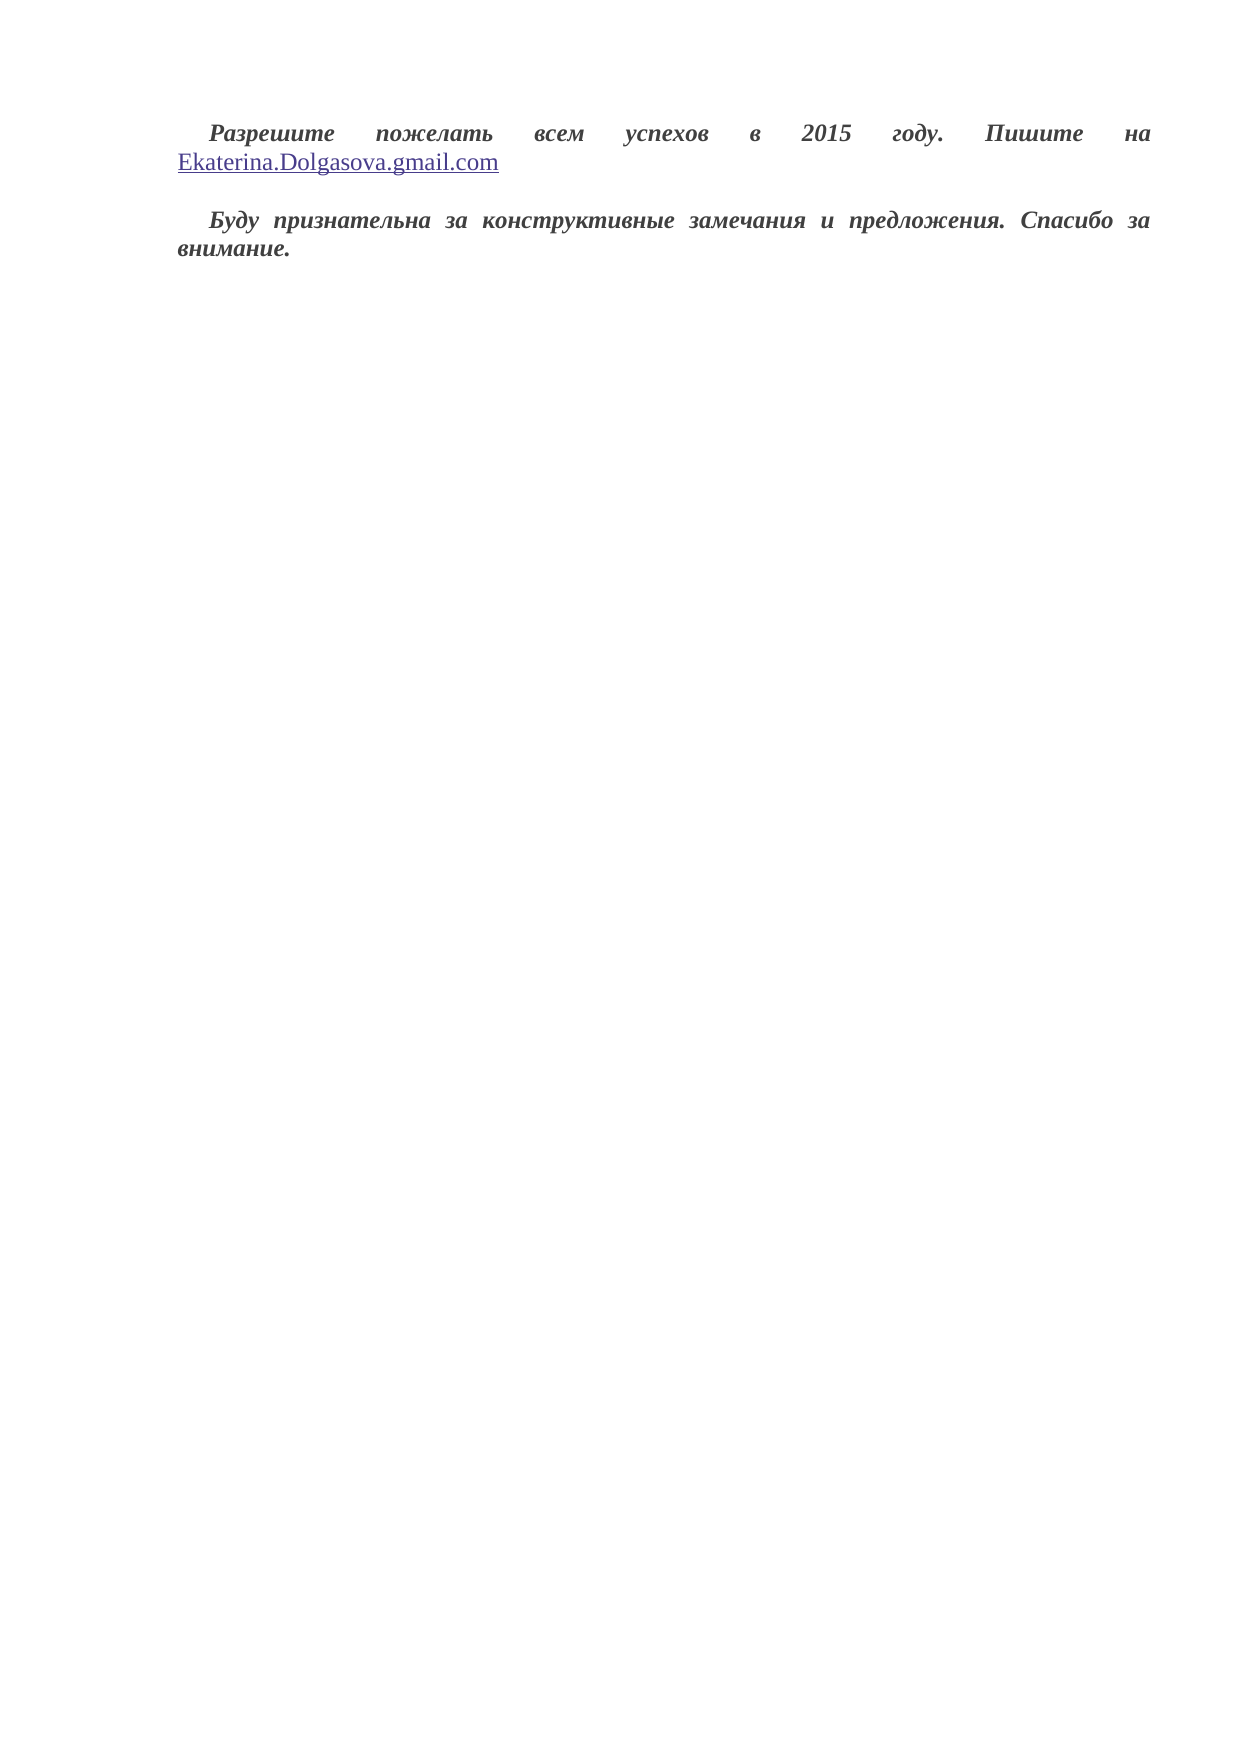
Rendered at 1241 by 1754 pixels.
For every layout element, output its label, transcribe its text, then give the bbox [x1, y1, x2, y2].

text Разрешите пожелать всем успехов в 2015 году. Пишите на Ekaterina.Dolgasova.gmail.com [177, 118, 1152, 176]
text Буду признательна за конструктивные замечания и предложения. Спасибо за внимание. [177, 205, 1152, 262]
